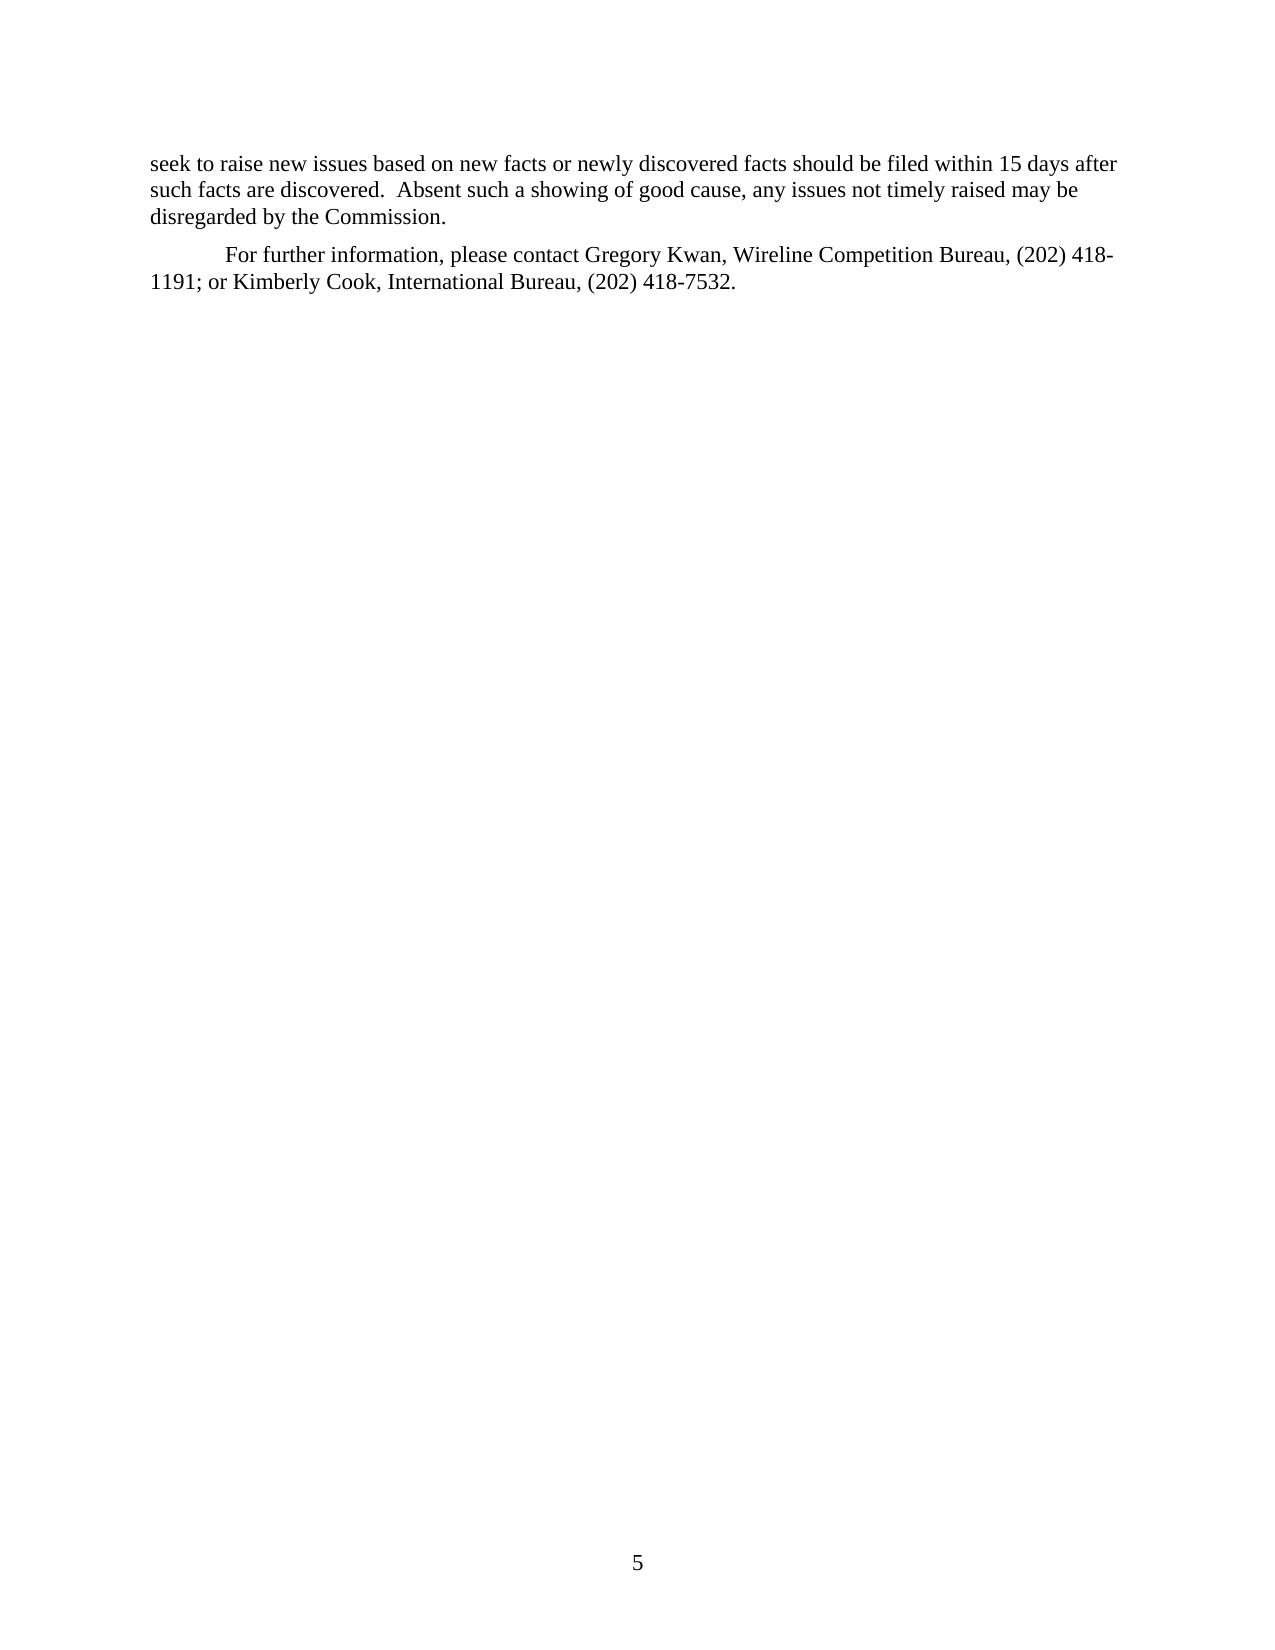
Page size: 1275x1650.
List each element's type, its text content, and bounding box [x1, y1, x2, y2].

text For further information, please contact Gregory Kwan, Wireline Competition Bureau, (202) 418-1191; or Kimberly Cook, International Bureau, (202) 418-7532. [150, 242, 1125, 294]
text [150, 150, 1125, 229]
